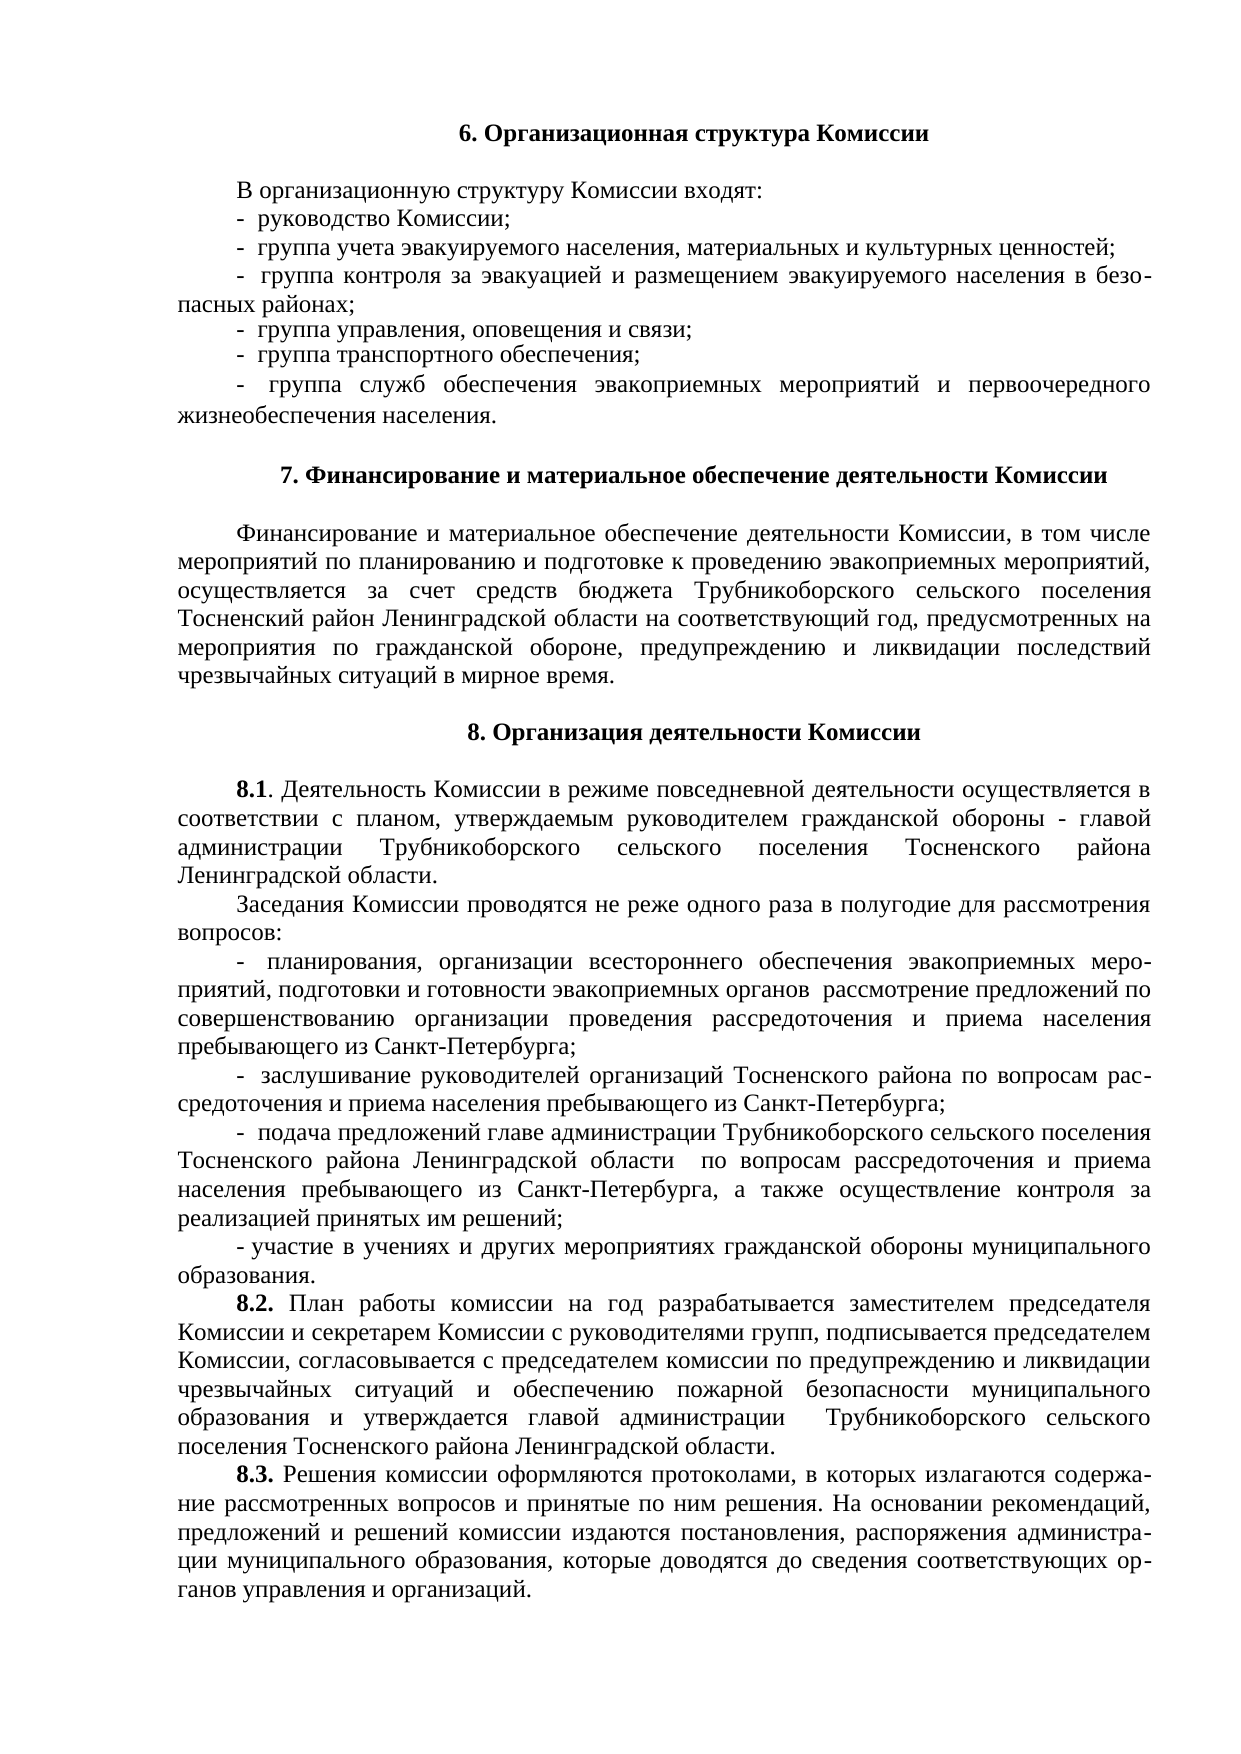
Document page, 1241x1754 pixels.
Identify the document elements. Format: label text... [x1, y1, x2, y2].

text 7. Финансирование и материальное обеспечение деятельности Комиссии [236, 461, 1152, 489]
text В организационную структуру Комиссии входят: [177, 175, 1152, 204]
text 6. Организационная структура Комиссии [236, 118, 1152, 147]
list группа учета эвакуируемого населения, материальных и культурных ценностей; [177, 232, 1152, 261]
list участие в учениях и других мероприятиях гражданской обороны муниципального образования. [177, 1232, 1152, 1289]
text 8.1. Деятельность Комиссии в режиме повседневной деятельности осуществляется в соответствии с планом, утверждаемым руководителем гражданской обороны - главой администрации Трубникоборского сельского поселения Тосненского района Ленинградской области. [177, 775, 1152, 889]
list группа транспортного обеспечения; [177, 343, 1152, 368]
text Заседания Комиссии проводятся не реже одного раза в полугодие для рассмотрения вопросов: [177, 889, 1152, 946]
list группа контроля за эвакуацией и размещением эвакуируемого населения в безопасных районах; [177, 261, 1152, 318]
list планирования, организации всестороннего обеспечения эвакоприемных мероприятий, подготовки и готовности эвакоприемных органов рассмотрение предложений по совершенствованию организации проведения рассредоточения и приема населения пребывающего из Санкт-Петербурга; [177, 946, 1152, 1060]
list группа управления, оповещения и связи; [177, 318, 1152, 343]
text 8.3. Решения комиссии оформляются протоколами, в которых излагаются содержание рассмотренных вопросов и принятые по ним решения. На основании рекомендаций, предложений и решений комиссии издаются постановления, распоряжения администрации муниципального образования, которые доводятся до сведения соответствующих органов управления и организаций. [177, 1460, 1152, 1603]
text Финансирование и материальное обеспечение деятельности Комиссии, в том числе мероприятий по планированию и подготовке к проведению эвакоприемных мероприятий, осуществляется за счет средств бюджета Трубникоборского сельского поселения Тосненский район Ленинградской области на соответствующий год, предусмотренных на мероприятия по гражданской обороне, предупреждению и ликвидации последствий чрезвычайных ситуаций в мирное время. [177, 518, 1152, 689]
text 8.2. План работы комиссии на год разрабатывается заместителем председателя Комиссии и секретарем Комиссии с руководителями групп, подписывается председателем Комиссии, согласовывается с председателем комиссии по предупреждению и ликвидации чрезвычайных ситуаций и обеспечению пожарной безопасности муниципального образования и утверждается главой администрации Трубникоборского сельского поселения Тосненского района Ленинградской области. [177, 1289, 1152, 1460]
list группа служб обеспечения эвакоприемных мероприятий и первоочередного жизнеобеспечения населения. [177, 368, 1152, 430]
list подача предложений главе администрации Трубникоборского сельского поселения Тосненского района Ленинградской области по вопросам рассредоточения и приема населения пребывающего из Санкт-Петербурга, а также осуществление контроля за реализацией принятых им решений; [177, 1117, 1152, 1232]
text 8. Организация деятельности Комиссии [236, 718, 1152, 746]
list руководство Комиссии; [177, 204, 1152, 232]
list заслушивание руководителей организаций Тосненского района по вопросам рассредоточения и приема населения пребывающего из Санкт-Петербурга; [177, 1060, 1152, 1117]
